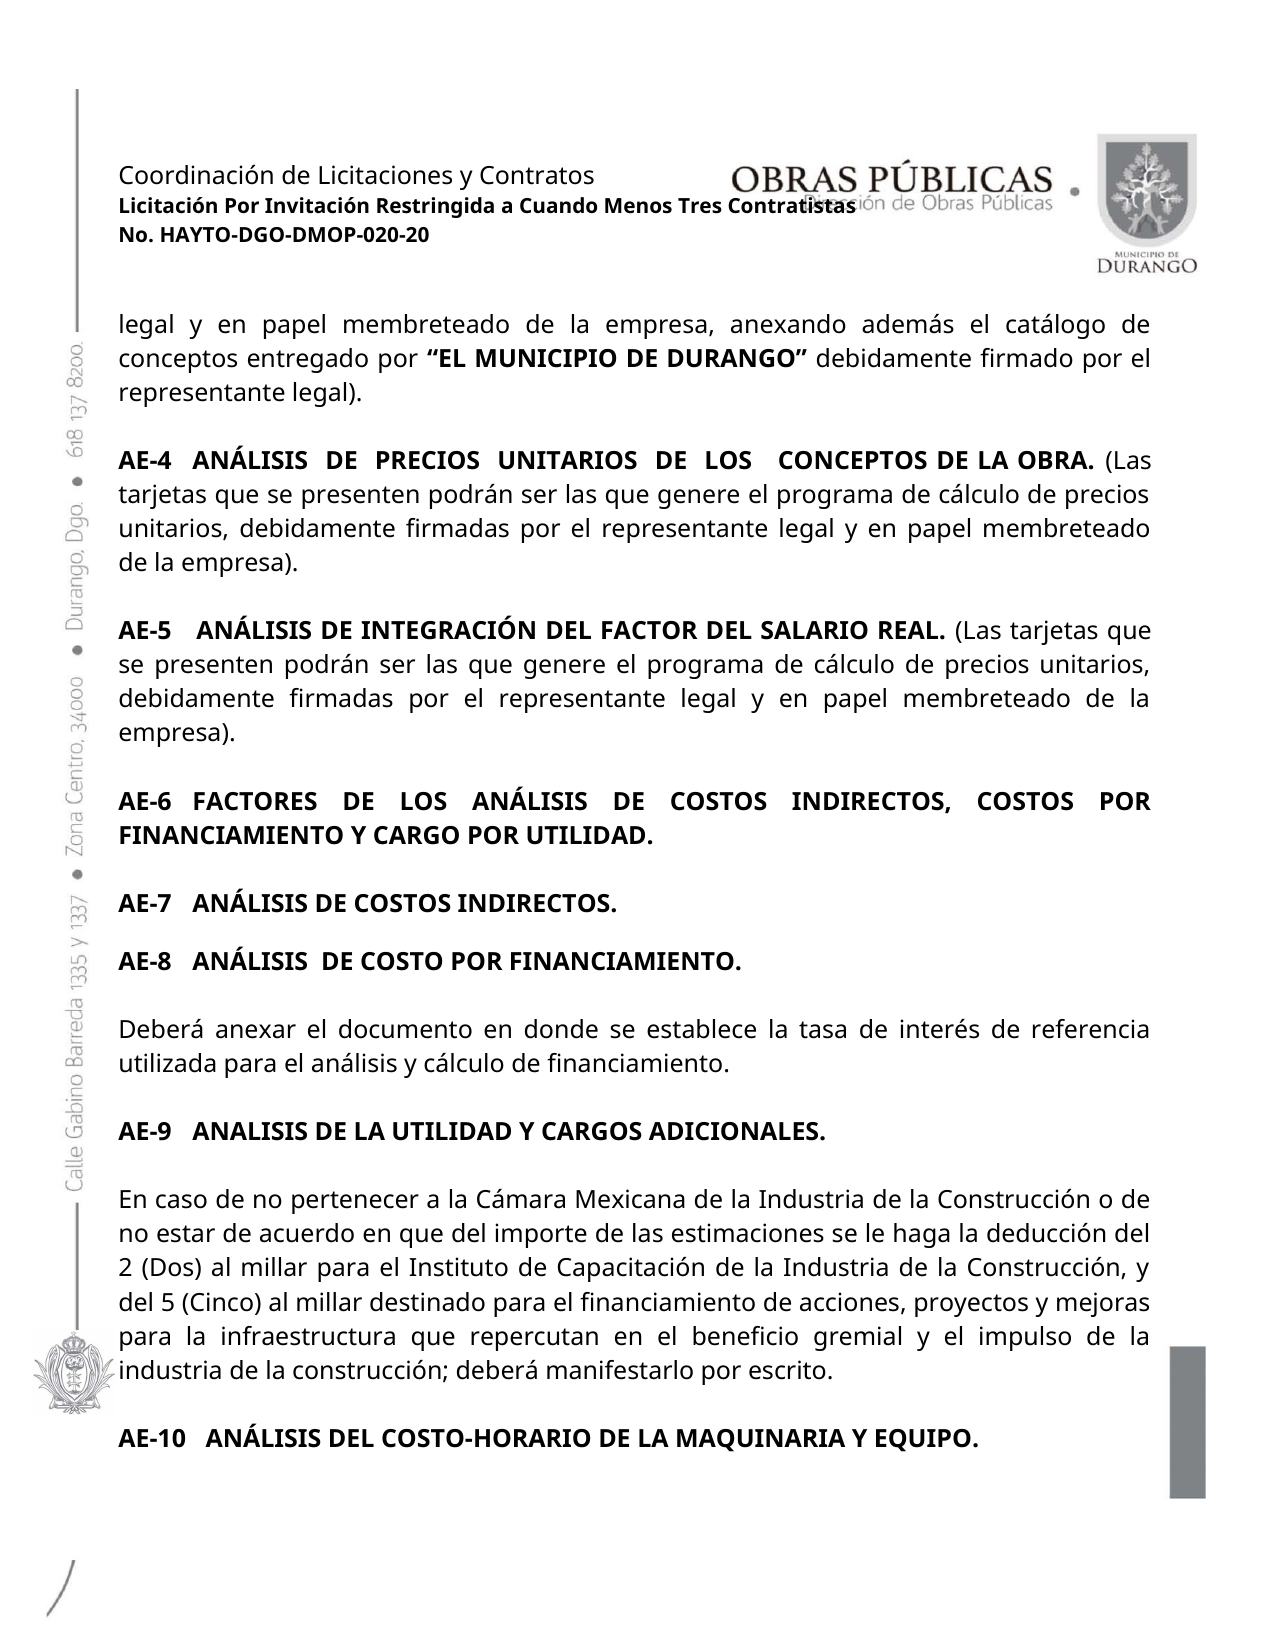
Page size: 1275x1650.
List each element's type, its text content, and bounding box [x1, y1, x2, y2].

text AE-5 ANÁLISIS DE INTEGRACIÓN DEL FACTOR DEL SALARIO REAL. (Las tarjetas que se presenten podrán ser las que genere el programa de cálculo de precios unitarios, debidamente firmadas por el representante legal y en papel membreteado de la empresa). [118, 613, 1152, 749]
text AE-7 ANÁLISIS DE COSTOS INDIRECTOS. [118, 885, 1152, 919]
picture [31, 89, 1206, 1650]
text AE-6 FACTORES DE LOS ANÁLISIS DE COSTOS INDIRECTOS, COSTOS POR FINANCIAMIENTO Y CARGO POR UTILIDAD. [118, 783, 1152, 851]
text Deberá anexar el documento en donde se establece la tasa de interés de referencia utilizada para el análisis y cálculo de financiamiento. [118, 1012, 1152, 1080]
text AE-9 ANALISIS DE LA UTILIDAD Y CARGOS ADICIONALES. [118, 1114, 1152, 1148]
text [118, 306, 1152, 408]
text En caso de no pertenecer a la Cámara Mexicana de la Industria de la Construcción o de no estar de acuerdo en que del importe de las estimaciones se le haga la deducción del 2 (Dos) al millar para el Instituto de Capacitación de la Industria de la Construcción, y del 5 (Cinco) al millar destinado para el financiamiento de acciones, proyectos y mejoras para la infraestructura que repercutan en el beneficio gremial y el impulso de la industria de la construcción; deberá manifestarlo por escrito. [118, 1182, 1152, 1386]
text AE-8 ANÁLISIS DE COSTO POR FINANCIAMIENTO. [118, 943, 1152, 978]
text AE-4 ANÁLISIS DE PRECIOS UNITARIOS DE LOS CONCEPTOS DE (Las tarjetas que se presenten podrán ser las que genere el programa de cálculo de precios unitarios, debidamente firmadas por el representante legal y en papel membreteado de la empresa). [118, 443, 1152, 579]
text AE-10 ANÁLISIS DEL COSTO-HORARIO DE EQUIPO. [118, 1420, 1152, 1454]
